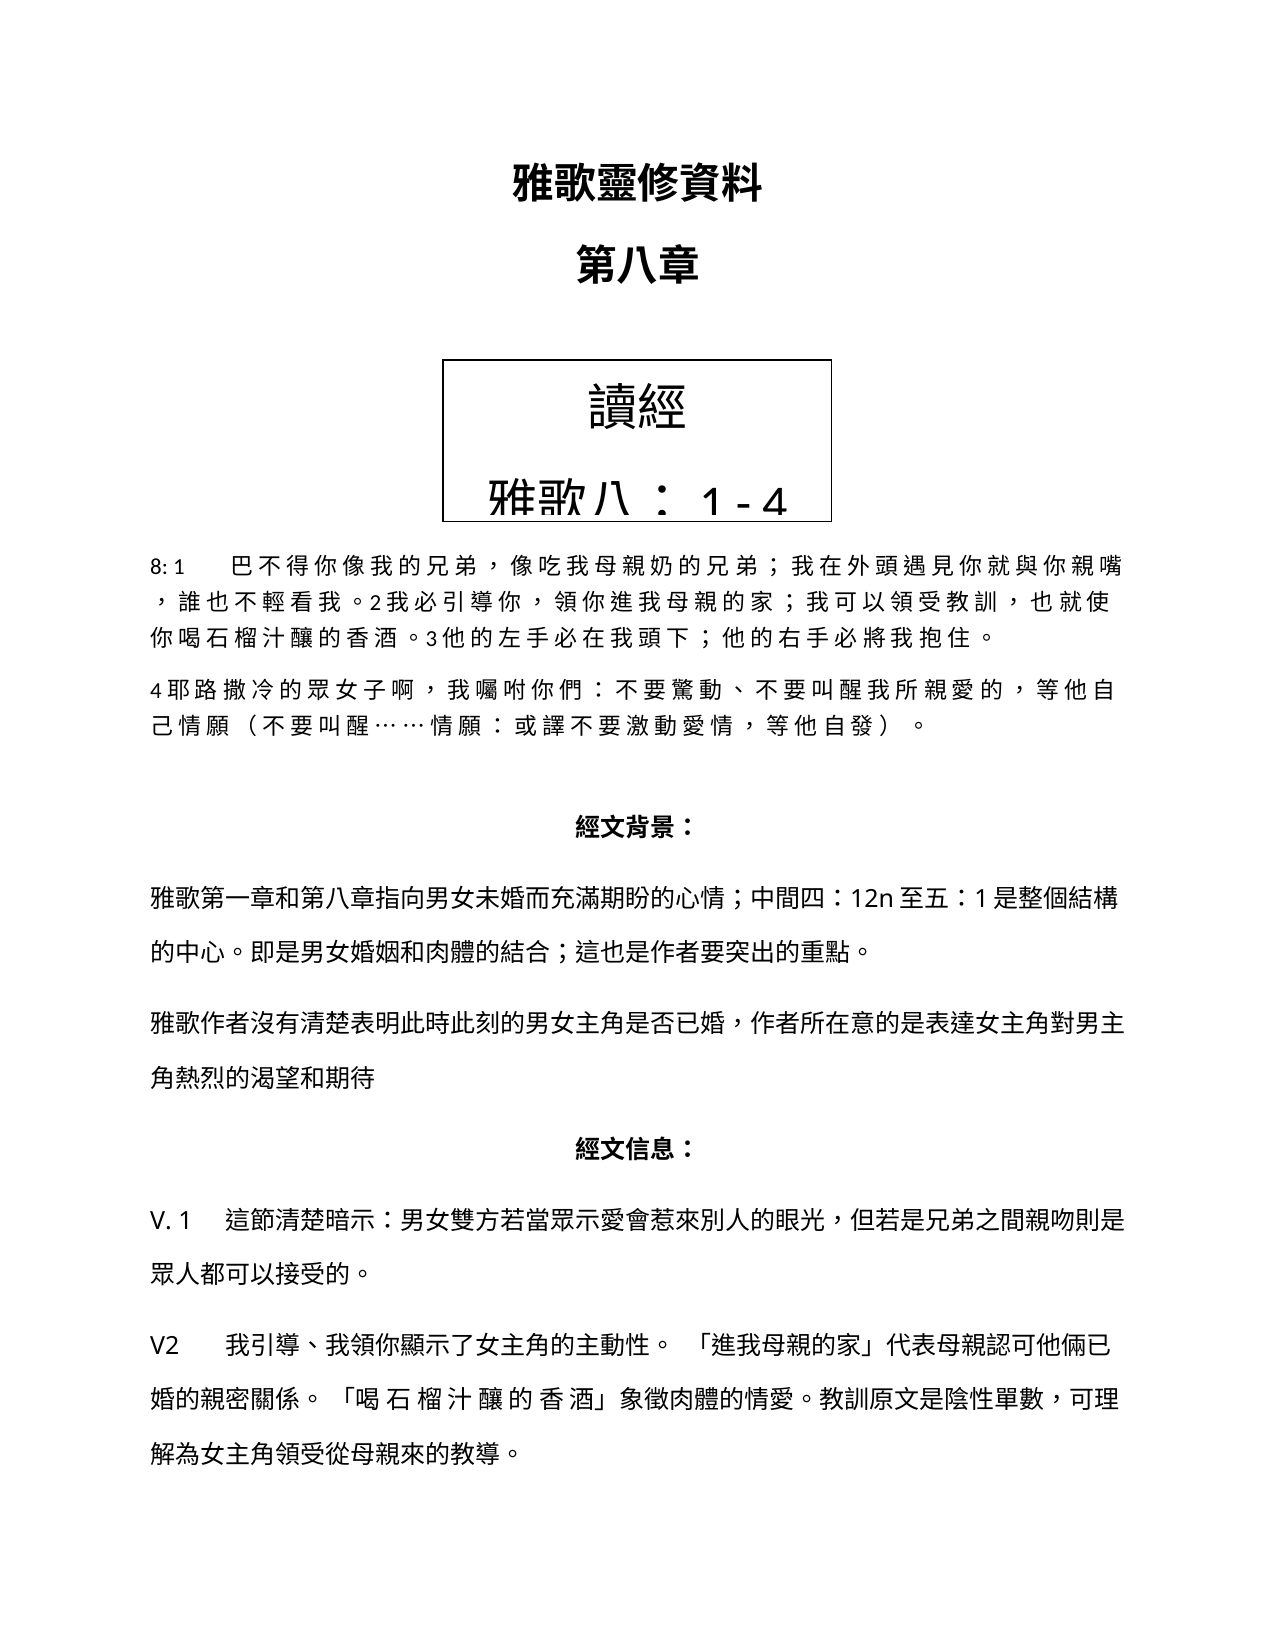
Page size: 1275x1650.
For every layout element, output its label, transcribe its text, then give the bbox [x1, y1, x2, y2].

text V2 我引導、我領你顯示了女主角的主動性。 「進我母親的家」代表母親認可他倆已婚的親密關係。 「喝 石 榴 汁 釀 的 香 酒」象徵肉體的情愛。教訓原文是陰性單數，可理解為女主角領受從母親來的教導。 [150, 1326, 1125, 1471]
text 經文信息： [150, 1129, 1125, 1165]
text 8: 1 巴 不 得 你 像 我 的 兄 弟 ， 像 吃 我 母 親 奶 的 兄 弟 ； 我 在 外 頭 遇 見 你 就 與 你 親 嘴 ， 誰 也 不 輕 看 我 。2 我 必 引 導 你 ， 領 你 進 我 母 親 的 家 ； 我 可 以 領 受 教 訓 ， 也 就 使 你 喝 石 榴 汁 釀 的 香 酒 。3 他 的 左 手 必 在 我 頭 下 ； 他 的 右 手 必 將 我 抱 住 。 [150, 548, 1125, 653]
text 雅歌靈修資料 [150, 150, 1125, 210]
text 第八章 [150, 232, 1125, 292]
text 4 耶 路 撒 冷 的 眾 女 子 啊 ， 我 囑 咐 你 們 ： 不 要 驚 動 、 不 要 叫 醒 我 所 親 愛 的 ， 等 他 自 己 情 願 （ 不 要 叫 醒 … … 情 願 ： 或 譯 不 要 激 動 愛 情 ， 等 他 自 發 ） 。 [150, 672, 1125, 741]
text 經文背景： [150, 807, 1125, 843]
text 雅歌作者沒有清楚表明此時此刻的男女主角是否已婚，作者所在意的是表達女主角對男主角熱烈的渴望和期待 [150, 1004, 1125, 1094]
text V. 1 這節清楚暗示：男女雙方若當眾示愛會惹來別人的眼光，但若是兄弟之間親吻則是眾人都可以接受的。 [150, 1200, 1125, 1291]
text 雅歌第一章和第八章指向男女未婚而充滿期盼的心情；中間四：12n至五：1是整個結構的中心。即是男女婚姻和肉體的結合；這也是作者要突出的重點。 [150, 878, 1125, 969]
